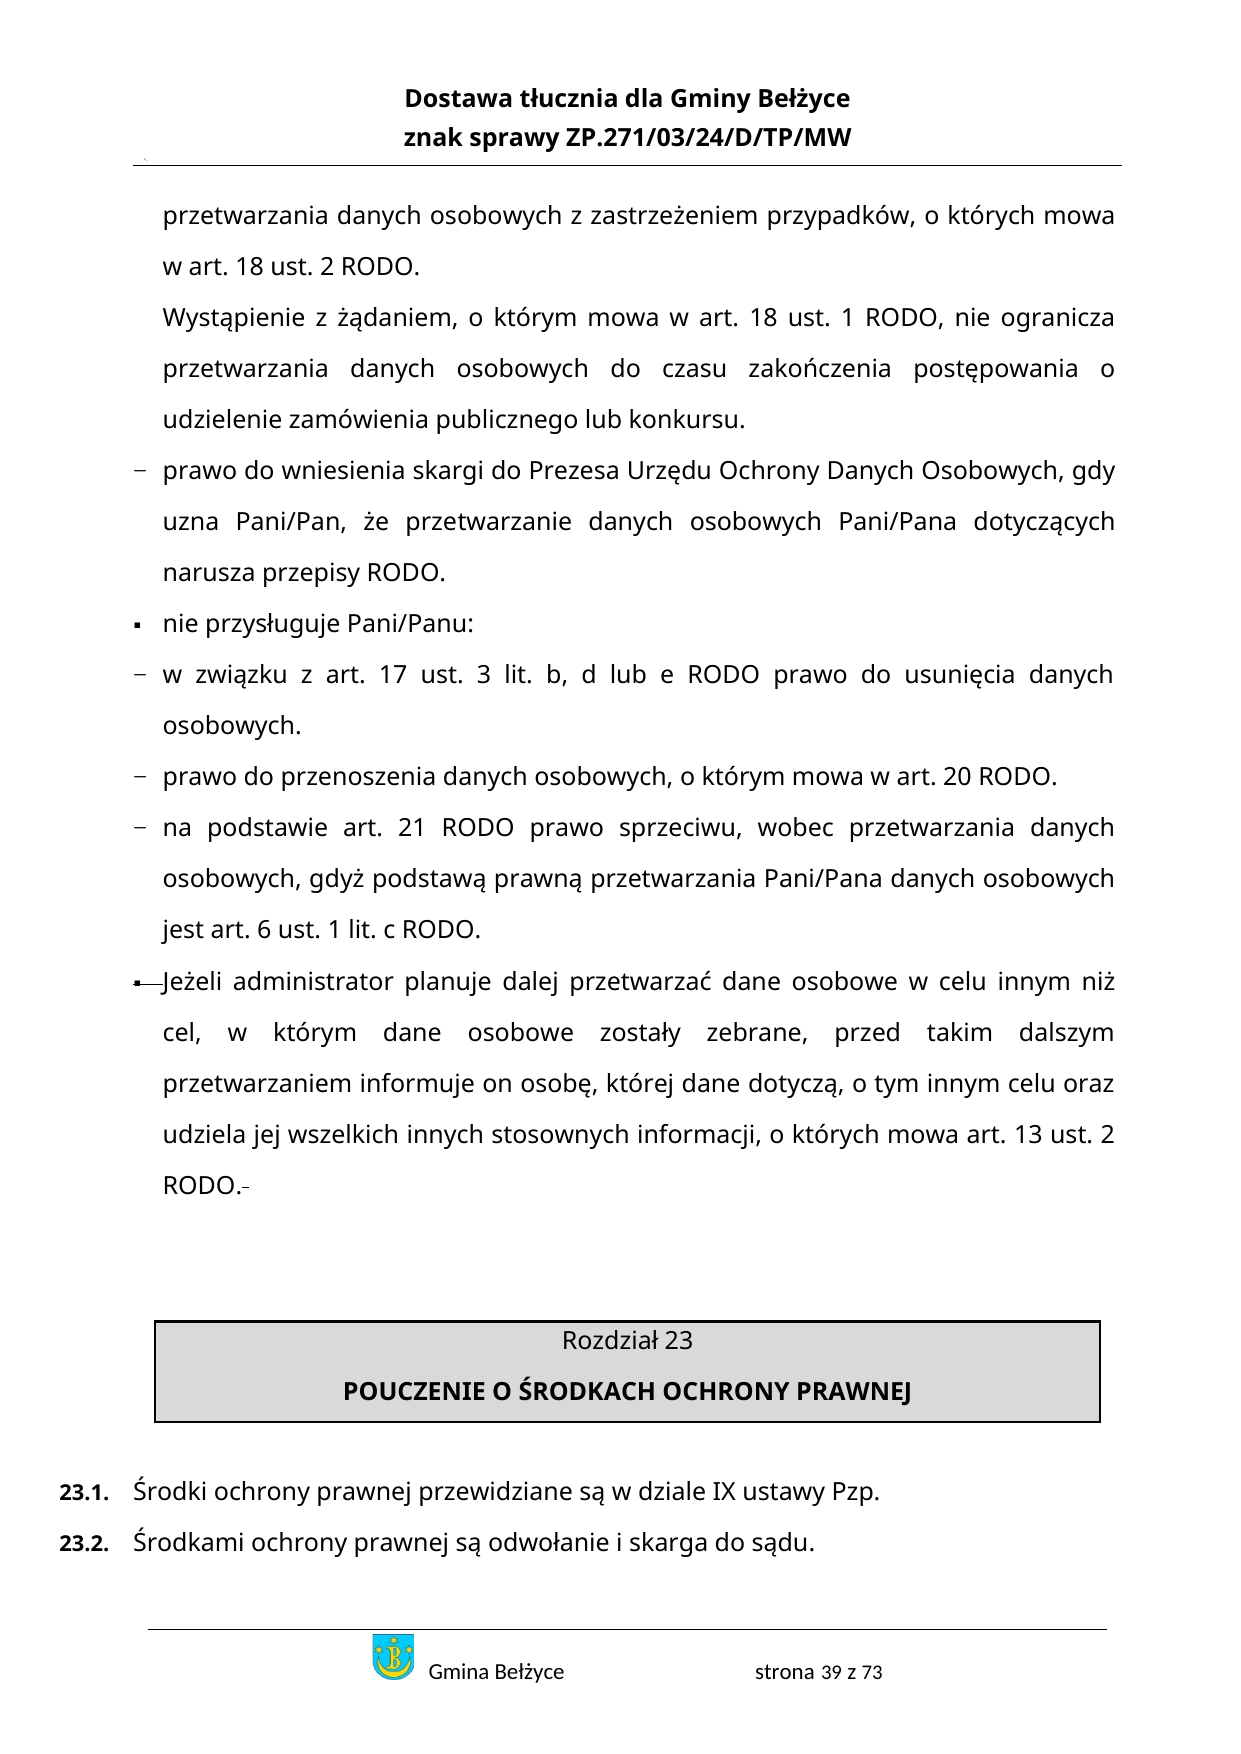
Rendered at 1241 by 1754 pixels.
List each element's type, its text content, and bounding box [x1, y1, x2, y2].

list Środkami ochrony prawnej są odwołanie i skarga do sądu. [59, 1525, 1116, 1559]
list Jeżeli administrator planuje dalej przetwarzać dane osobowe w celu innym niż cel, w którym dane osobowe zostały zebrane, przed takim dalszym przetwarzaniem informuje on osobę, której dane dotyczą, o tym innym celu oraz udziela jej wszelkich innych stosownych informacji, o których mowa art. 13 ust. 2 RODO. [133, 963, 1116, 1201]
list w związku z art. 17 ust. 3 lit. b, d lub e RODO prawo do usunięcia danych osobowych. [133, 657, 1116, 742]
list na podstawie art. 21 RODO prawo sprzeciwu, wobec przetwarzania danych osobowych, gdyż podstawą prawną przetwarzania Pani/Pana danych osobowych jest art. 6 ust. 1 lit. c RODO. [133, 810, 1116, 946]
text Wystąpienie z żądaniem, o którym mowa w art. 18 ust. 1 RODO, nie ogranicza przetwarzania danych osobowych do czasu zakończenia postępowania o udzielenie zamówienia publicznego lub konkursu. [133, 299, 1116, 436]
list prawo do przenoszenia danych osobowych, o którym mowa w art. 20 RODO. [133, 759, 1116, 793]
table_header Rozdział 23 POUCZENIE O ŚRODKACH OCHRONY PRAWNEJ [156, 1323, 1099, 1421]
picture [406, 1646, 414, 1654]
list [133, 197, 1116, 283]
list Środki ochrony prawnej przewidziane są w dziale IX ustawy Pzp. [59, 1474, 1116, 1508]
list prawo do wniesienia skargi do Prezesa Urzędu Ochrony Danych Osobowych, gdy uzna Pani/Pan, że przetwarzanie danych osobowych Pani/Pana dotyczących narusza przepisy RODO. [133, 453, 1116, 589]
picture [372, 1636, 414, 1680]
list nie przysługuje Pani/Panu: [133, 606, 1116, 640]
